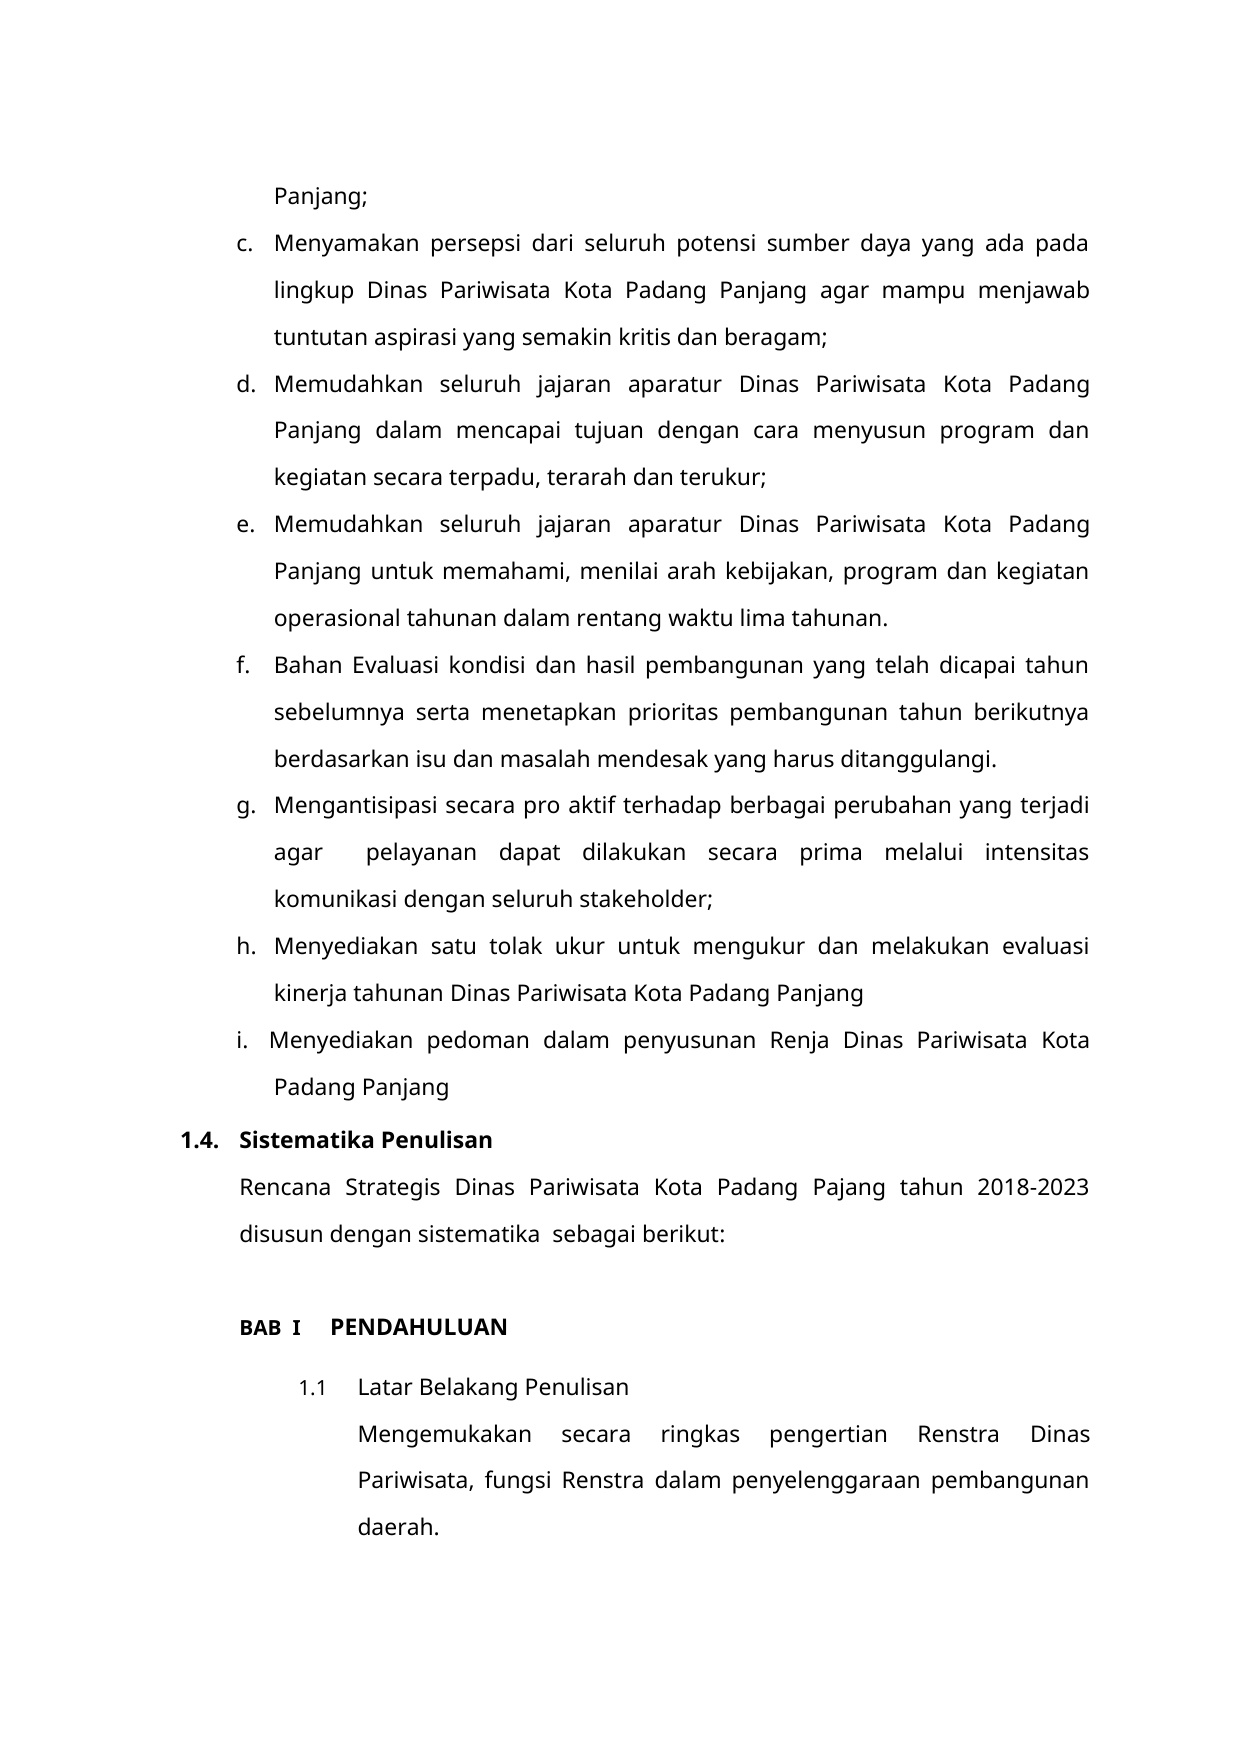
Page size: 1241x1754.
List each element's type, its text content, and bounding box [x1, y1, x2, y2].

list Mengantisipasi secara pro aktif terhadap berbagai perubahan yang terjadi agar pelayanan dapat dilakukan secara prima melalui intensitas komunikasi dengan seluruh stakeholder; [236, 789, 1090, 914]
list Memudahkan seluruh jajaran aparatur Dinas Pariwisata Kota Padang Panjang dalam mencapai tujuan dengan cara menyusun program dan kegiatan secara terpadu, terarah dan terukur; [236, 367, 1090, 492]
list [236, 180, 1090, 211]
list Latar Belakang Penulisan [298, 1371, 1090, 1402]
list Memudahkan seluruh jajaran aparatur Dinas Pariwisata Kota Padang Panjang untuk memahami, menilai arah kebijakan, program dan kegiatan operasional tahunan dalam rentang waktu lima tahunan. [236, 508, 1090, 633]
list PENDAHULUAN [239, 1311, 1090, 1342]
text Mengemukakan secara ringkas pengertian Renstra Dinas Pariwisata, fungsi Renstra dalam penyelenggaraan pembangunan daerah. [357, 1417, 1090, 1542]
list Menyediakan pedoman dalam penyusunan Renja Dinas Pariwisata Kota Padang Panjang [236, 1024, 1090, 1102]
list Menyamakan persepsi dari seluruh potensi sumber daya yang ada pada lingkup Dinas Pariwisata Kota Padang Panjang agar mampu menjawab tuntutan aspirasi yang semakin kritis dan beragam; [236, 227, 1090, 352]
list Menyediakan satu tolak ukur untuk mengukur dan melakukan evaluasi kinerja tahunan Dinas Pariwisata Kota Padang Panjang [236, 930, 1090, 1008]
list Bahan Evaluasi kondisi dan hasil pembangunan yang telah dicapai tahun sebelumnya serta menetapkan prioritas pembangunan tahun berikutnya berdasarkan isu dan masalah mendesak yang harus ditanggulangi. [236, 649, 1090, 774]
list Sistematika Penulisan [180, 1124, 1090, 1155]
list Rencana Strategis Dinas Pariwisata Kota Padang Pajang tahun 2018-2023 disusun dengan sistematika sebagai berikut: [239, 1171, 1090, 1249]
